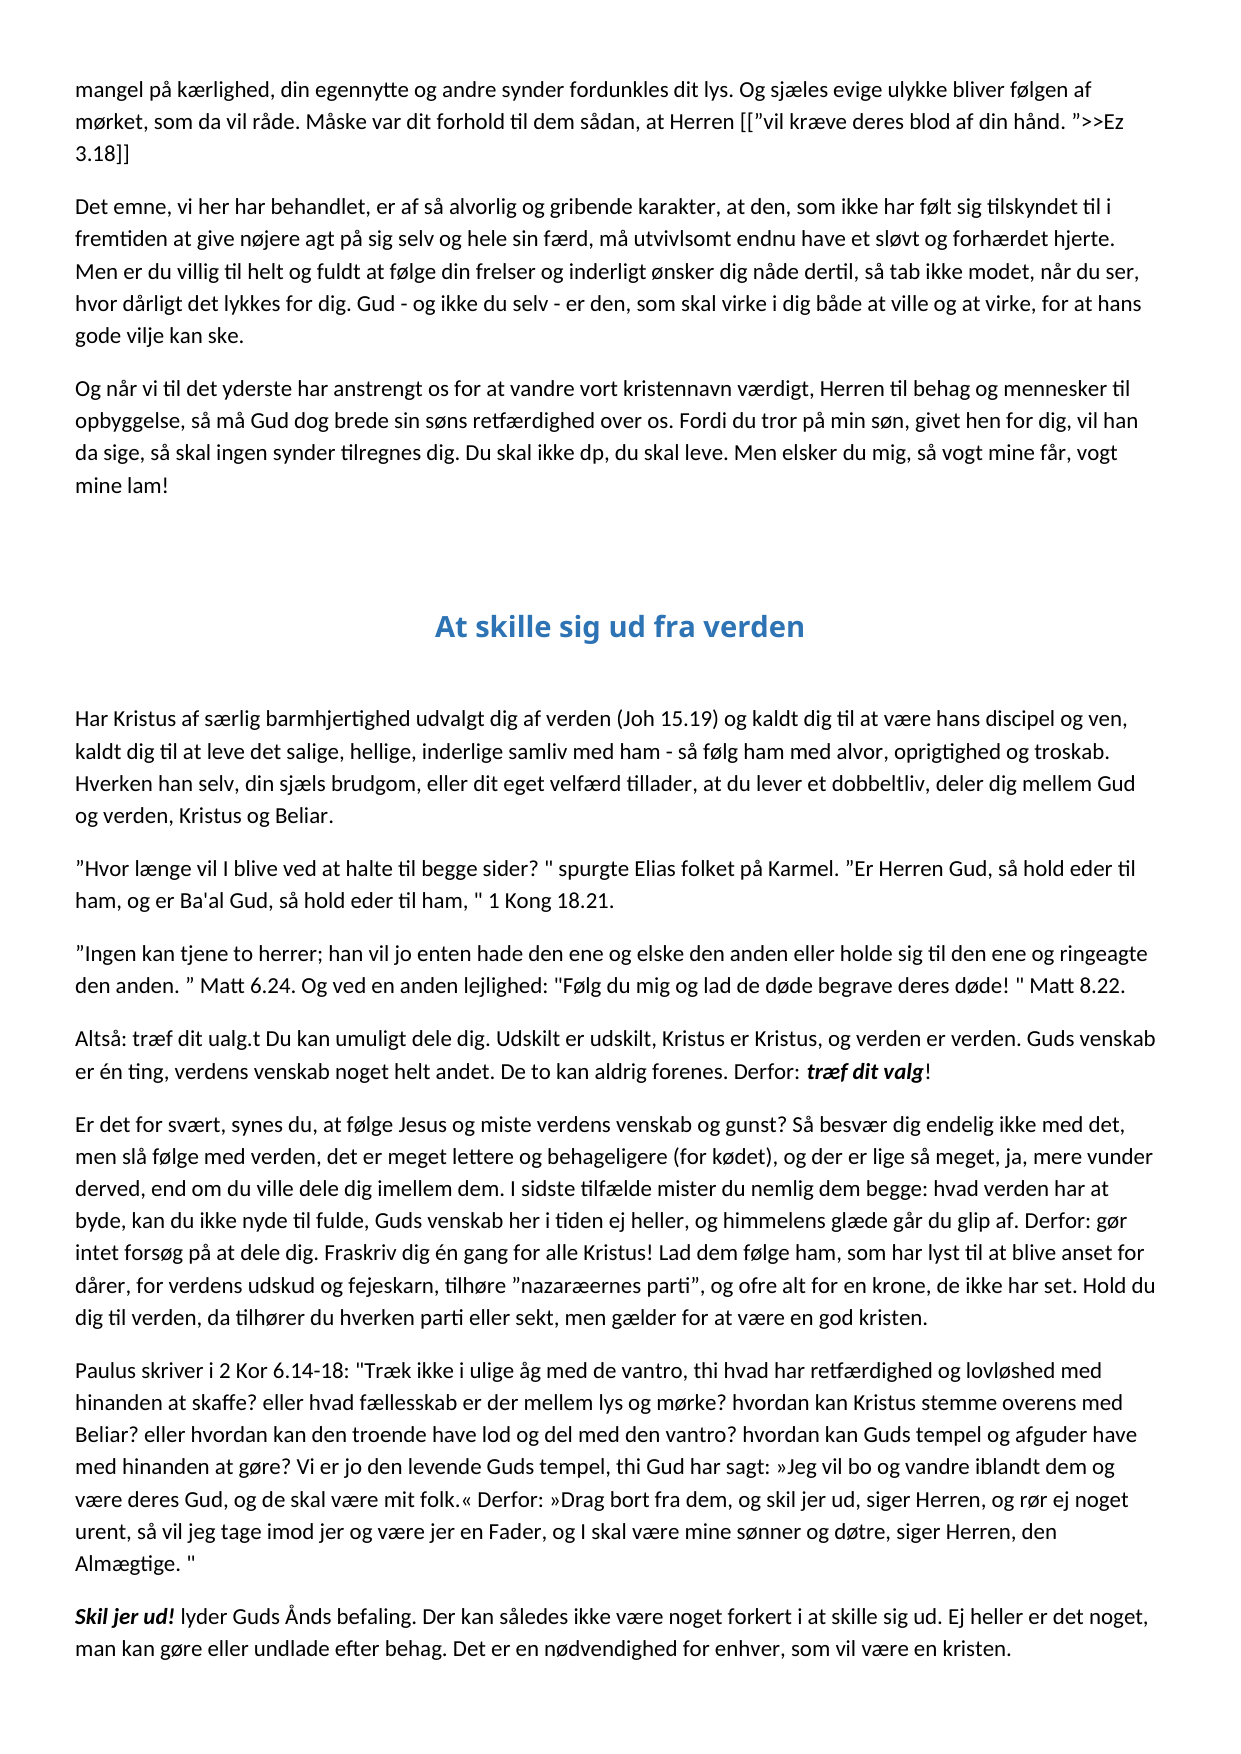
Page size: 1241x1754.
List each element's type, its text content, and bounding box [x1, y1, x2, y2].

text Det emne, vi her har behandlet, er af så alvorlig og gribende karakter, at den, som ikke har følt sig tilskyndet til i fremtiden at give nøjere agt på sig selv og hele sin færd, må utvivlsomt endnu have et sløvt og forhærdet hjerte. Men er du villig til helt og fuldt at følge din frelser og inderligt ønsker dig nåde dertil, så tab ikke modet, når du ser, hvor dårligt det lykkes for dig. Gud - og ikke du selv - er den, som skal virke i dig både at ville og at virke, for at hans gode vilje kan ske. [75, 192, 1165, 349]
text Paulus skriver i 2 Kor 6.14-18: "Træk ikke i ulige åg med de vantro, thi hvad har retfærdighed og lovløshed med hinanden at skaffe? eller hvad fællesskab er der mellem lys og mørke? hvordan kan Kristus stemme overens med Beliar? eller hvordan kan den troende have lod og del med den vantro? hvordan kan Guds tempel og afguder have med hinanden at gøre? Vi er jo den levende Guds tempel, thi Gud har sagt: »Jeg vil bo og vandre iblandt dem og være deres Gud, og de skal være mit folk.« Derfor: »Drag bort fra dem, og skil jer ud, siger Herren, og rør ej noget urent, så vil jeg tage imod jer og være jer en Fader, og I skal være mine sønner og døtre, siger Herren, den Almægtige. " [75, 1356, 1165, 1577]
text Skil jer ud! lyder Guds Ånds befaling. Der kan således ikke være noget forkert i at skille sig ud. Ej heller er det noget, man kan gøre eller undlade efter behag. Det er en nødvendighed for enhver, som vil være en kristen. [75, 1602, 1165, 1662]
text Er det for svært, synes du, at følge Jesus og miste verdens venskab og gunst? Så besvær dig endelig ikke med det, men slå følge med verden, det er meget lettere og behageligere (for kødet), og der er lige så meget, ja, mere vunder derved, end om du ville dele dig imellem dem. I sidste tilfælde mister du nemlig dem begge: hvad verden har at byde, kan du ikke nyde til fulde, Guds venskab her i tiden ej heller, og himmelens glæde går du glip af. Derfor: gør intet forsøg på at dele dig. Fraskriv dig én gang for alle Kristus! Lad dem følge ham, som har lyst til at blive anset for dårer, for verdens udskud og fejeskarn, tilhøre ”nazaræernes parti”, og ofre alt for en krone, de ikke har set. Hold du dig til verden, da tilhører du hverken parti eller sekt, men gælder for at være en god kristen. [75, 1110, 1165, 1331]
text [75, 75, 1165, 167]
text ”Ingen kan tjene to herrer; han vil jo enten hade den ene og elske den anden eller holde sig til den ene og ringeagte den anden. ” Matt 6.24. Og ved en anden lejlighed: "Følg du mig og lad de døde begrave deres døde! " Matt 8.22. [75, 939, 1165, 999]
subtitle At skille sig ud fra verden [75, 606, 1165, 646]
text Og når vi til det yderste har anstrengt os for at vandre vort kristennavn værdigt, Herren til behag og mennesker til opbyggelse, så må Gud dog brede sin søns retfærdighed over os. Fordi du tror på min søn, givet hen for dig, vil han da sige, så skal ingen synder tilregnes dig. Du skal ikke dp, du skal leve. Men elsker du mig, så vogt mine får, vogt mine lam! [75, 374, 1165, 499]
text Har Kristus af særlig barmhjertighed udvalgt dig af verden (Joh 15.19) og kaldt dig til at være hans discipel og ven, kaldt dig til at leve det salige, hellige, inderlige samliv med ham - så følg ham med alvor, oprigtighed og troskab. Hverken han selv, din sjæls brudgom, eller dit eget velfærd tillader, at du lever et dobbeltliv, deler dig mellem Gud og verden, Kristus og Beliar. [75, 704, 1165, 829]
text Altså: træf dit ualg.t Du kan umuligt dele dig. Udskilt er udskilt, Kristus er Kristus, og verden er verden. Guds venskab er én ting, verdens venskab noget helt andet. De to kan aldrig forenes. Derfor: træf dit valg! [75, 1024, 1165, 1085]
text ”Hvor længe vil I blive ved at halte til begge sider? " spurgte Elias folket på Karmel. ”Er Herren Gud, så hold eder til ham, og er Ba'al Gud, så hold eder til ham, " 1 Kong 18.21. [75, 854, 1165, 914]
